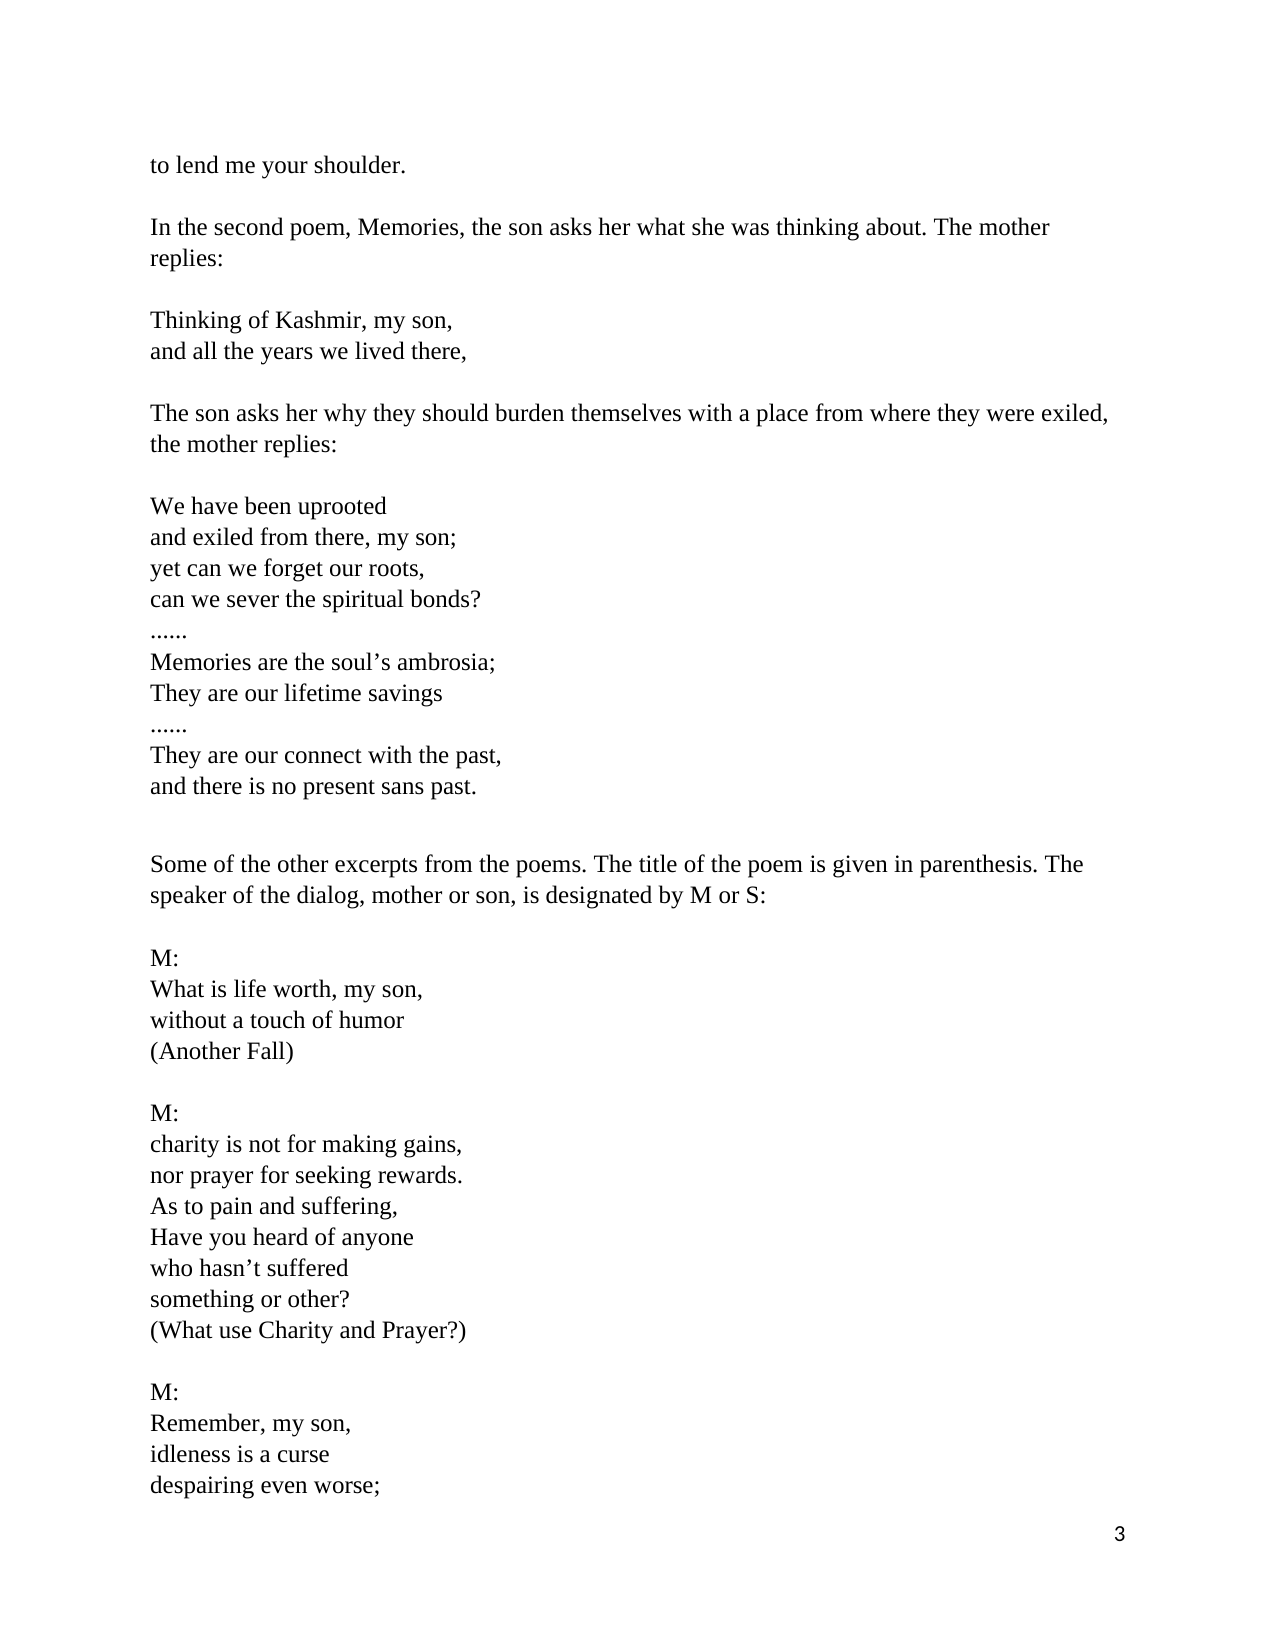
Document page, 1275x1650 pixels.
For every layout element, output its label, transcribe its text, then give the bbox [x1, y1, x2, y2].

text to lend me your shoulder. [150, 150, 1125, 179]
text who hasn’t suffered [150, 1253, 1125, 1282]
text (What use Charity and Prayer?) [150, 1315, 1125, 1344]
text idleness is a curse [150, 1439, 1125, 1468]
text Thinking of Kashmir, my son, [150, 305, 1125, 334]
text despairing even worse; [150, 1470, 1125, 1499]
text Some of the other excerpts from the poems. The title of the poem is given in parenthesis. The speaker of the dialog, mother or son, is designated by M or S: [150, 849, 1125, 909]
text nor prayer for seeking rewards. [150, 1160, 1125, 1189]
text M: [150, 1377, 1125, 1406]
text Memories are the soul’s ambrosia; [150, 647, 1125, 675]
text and exiled from there, my son; [150, 522, 1125, 551]
text The son asks her why they should burden themselves with a place from where they were exiled, the mother replies: [150, 398, 1125, 458]
text and there is no present sans past. [150, 771, 1125, 799]
text (Another Fall) [150, 1036, 1125, 1064]
text M: [150, 943, 1125, 971]
text ...... [150, 709, 1125, 737]
text charity is not for making gains, [150, 1129, 1125, 1158]
text They are our connect with the past, [150, 740, 1125, 768]
text something or other? [150, 1284, 1125, 1313]
text yet can we forget our roots, [150, 553, 1125, 582]
text We have been uprooted [150, 491, 1125, 520]
text ...... [150, 616, 1125, 644]
text Remember, my son, [150, 1408, 1125, 1437]
text As to pain and suffering, [150, 1191, 1125, 1220]
text can we sever the spiritual bonds? [150, 584, 1125, 613]
text without a touch of humor [150, 1005, 1125, 1033]
text They are our lifetime savings [150, 678, 1125, 706]
text What is life worth, my son, [150, 974, 1125, 1002]
text and all the years we lived there, [150, 336, 1125, 365]
text In the second poem, Memories, the son asks her what she was thinking about. The mother replies: [150, 212, 1125, 272]
text Have you heard of anyone [150, 1222, 1125, 1251]
text M: [150, 1098, 1125, 1127]
